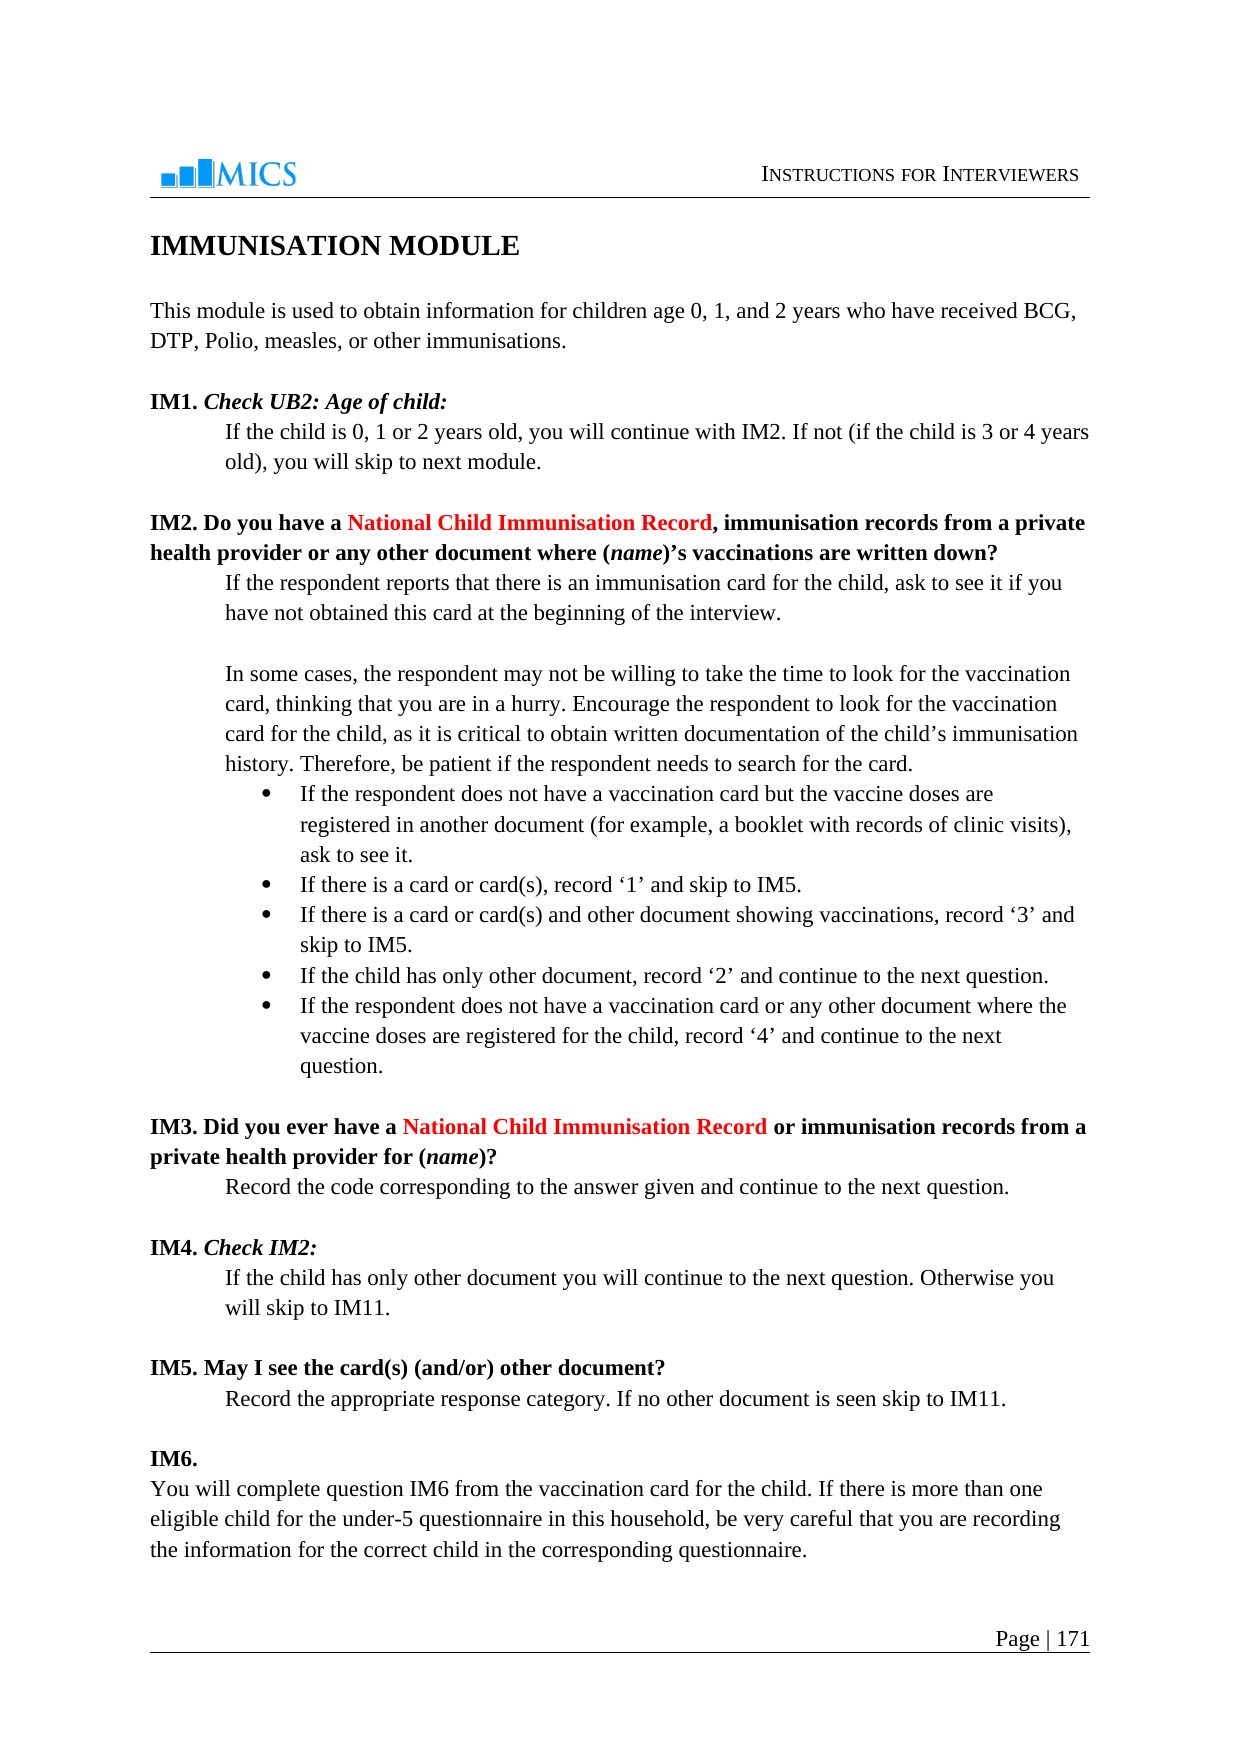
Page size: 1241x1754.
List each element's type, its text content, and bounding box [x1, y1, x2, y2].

text If the child is 0, 1 or 2 years old, you will continue with IM2. If not (if the child is 3 or 4 years old), you will skip to next module. [225, 418, 1090, 474]
text In some cases, the respondent may not be willing to take the time to look for the vaccination card, thinking that you are in a hurry. Encourage the respondent to look for the vaccination card for the child, as it is critical to obtain written documentation of the child’s immunisation history. Therefore, be patient if the respondent needs to search for the card. [225, 660, 1090, 777]
list If there is a card or card(s) and other document showing vaccinations, record ‘3’ and skip to IM5. [262, 901, 1090, 958]
list If the respondent does not have a vaccination card but the vaccine doses are registered in another document (for example, a booklet with records of clinic visits), ask to see it. [262, 781, 1090, 867]
text IM5. May I see the card(s) (and/or) other document? [150, 1354, 1090, 1381]
list If the respondent does not have a vaccination card or any other document where the vaccine doses are registered for the child, record ‘4’ and continue to the next question. [262, 992, 1090, 1079]
text This module is used to obtain information for children age 0, 1, and 2 years who have received BCG, DTP, Polio, measles, or other immunisations. [150, 297, 1090, 354]
text IM3. Did you ever have a National Child Immunisation Record or immunisation records from a private health provider for (name)? [150, 1113, 1090, 1169]
list If the child has only other document, record ‘2’ and continue to the next question. [262, 962, 1090, 988]
picture [161, 159, 296, 188]
text IM4. Check IM2: [150, 1234, 1090, 1260]
text If the child has only other document you will continue to the next question. Otherwise you will skip to IM11. [225, 1264, 1090, 1320]
list If there is a card or card(s), record ‘1’ and skip to IM5. [262, 871, 1090, 897]
text IM1. Check UB2: Age of child: [150, 388, 1090, 414]
text IM6. [150, 1445, 1090, 1471]
text If the respondent reports that there is an immunisation card for the child, ask to see it if you have not obtained this card at the beginning of the interview. [225, 569, 1090, 626]
text You will complete question IM6 from the vaccination card for the child. If there is more than one eligible child for the under-5 questionnaire in this household, be very careful that you are recording the information for the correct child in the corresponding questionnaire. [150, 1475, 1090, 1562]
subtitle IMMUNISATION MODULE [150, 228, 1090, 262]
text IM2. Do you have a National Child Immunisation Record, immunisation records from a private health provider or any other document where (name)’s vaccinations are written down? [150, 509, 1090, 565]
text Record the code corresponding to the answer given and continue to the next question. [225, 1173, 1090, 1199]
text Record the appropriate response category. If no other document is seen skip to IM11. [225, 1385, 1090, 1411]
